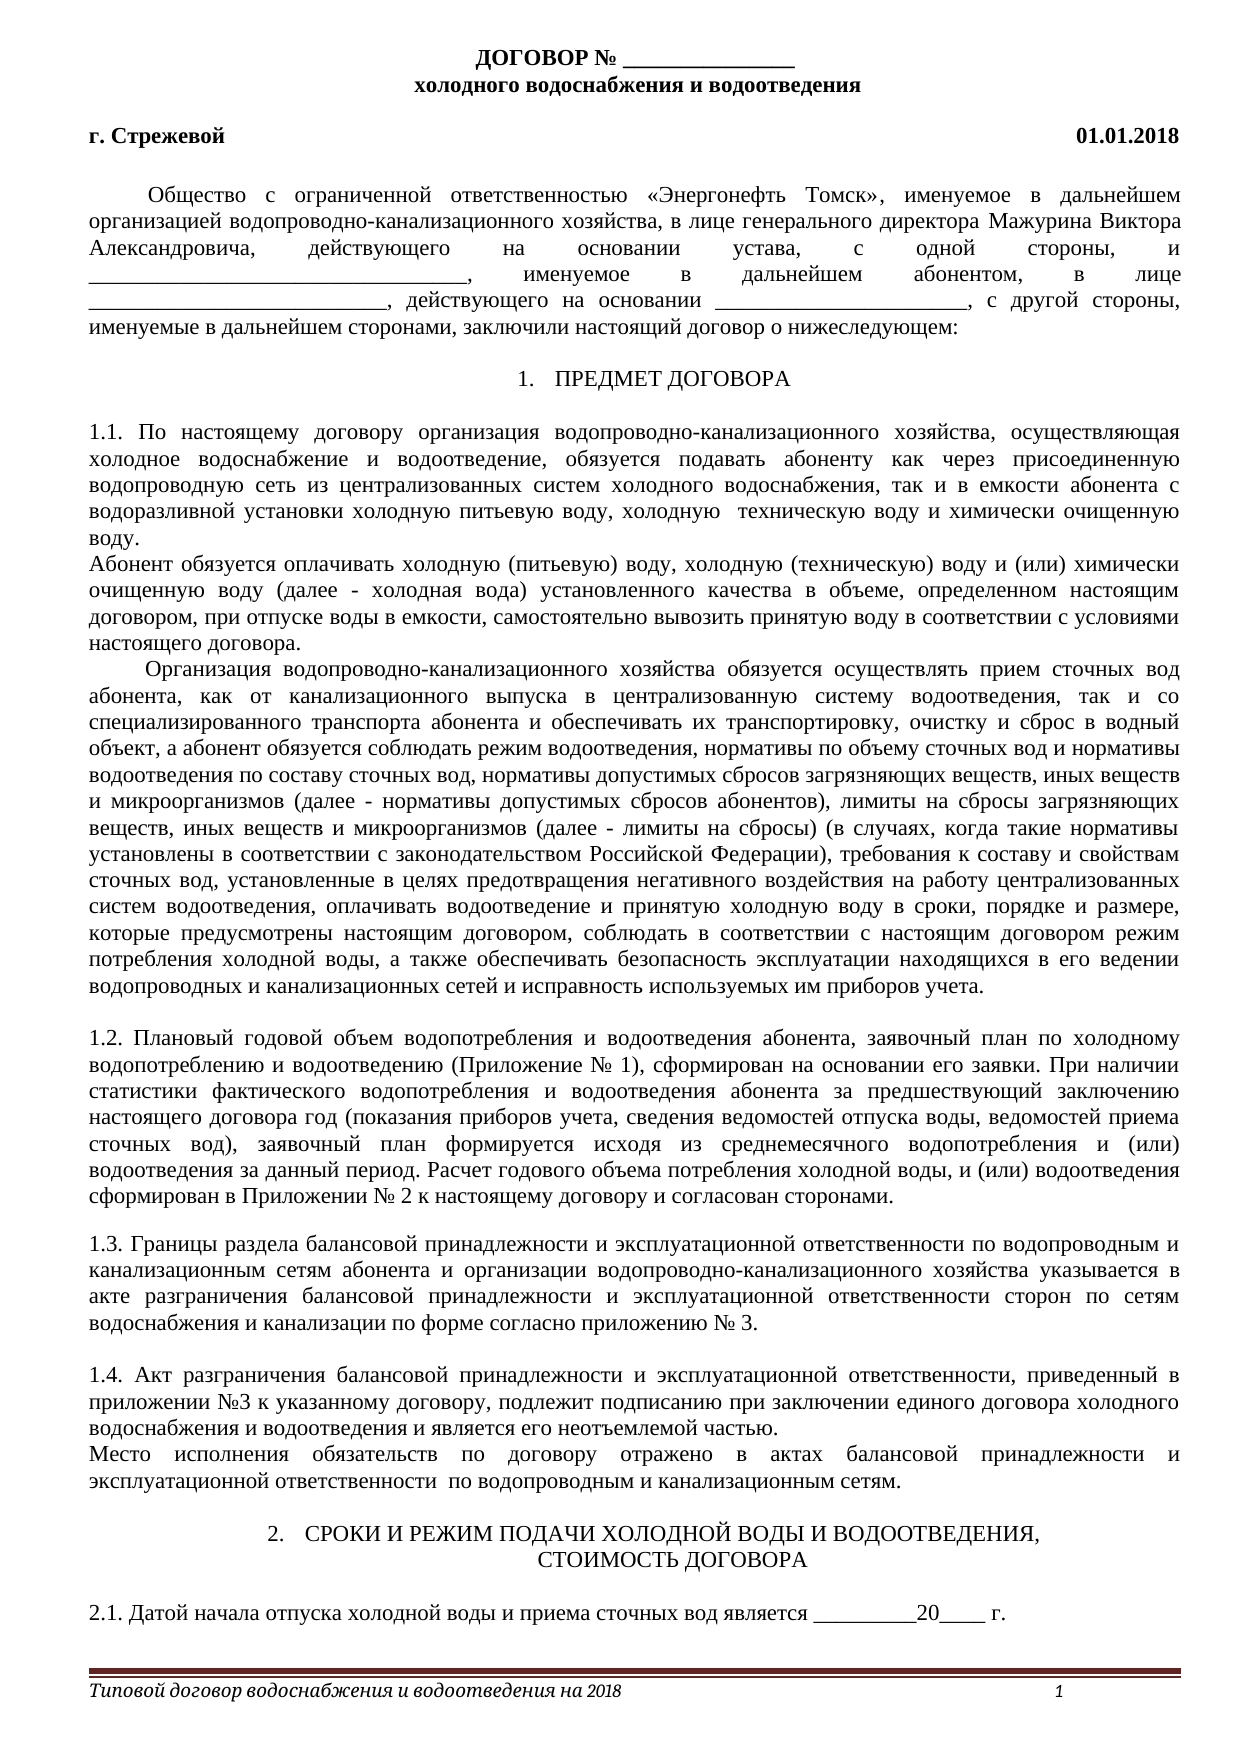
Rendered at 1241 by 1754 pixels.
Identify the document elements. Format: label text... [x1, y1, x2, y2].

text 1.3. Границы раздела балансовой принадлежности и эксплуатационной ответственности по водопроводным и канализационным сетям абонента и организации водопроводно-канализационного хозяйства указывается в акте разграничения балансовой принадлежности и эксплуатационной ответственности сторон по сетям водоснабжения и канализации по форме согласно приложению № 3. [89, 1230, 1181, 1335]
list СТОИМОСТЬ ДОГОВОРА [164, 1546, 1181, 1572]
list Плановый годовой объем водопотребления и водоотведения абонента, заявочный план по холодному водопотреблению и водоотведению (Приложение № 1), сформирован на основании его заявки. При наличии статистики фактического водопотребления и водоотведения абонента за предшествующий заключению настоящего договора год (показания приборов учета, сведения ведомостей отпуска воды, ведомостей приема сточных вод), заявочный план формируется исходя из среднемесячного водопотребления и (или) водоотведения за данный период. Расчет годового объема потребления холодной воды, и (или) водоотведения сформирован в Приложении № 2 к настоящему договору и согласован сторонами. [89, 1024, 1181, 1209]
text Организация водопроводно-канализационного хозяйства обязуется осуществлять прием сточных вод абонента, как от канализационного выпуска в централизованную систему водоотведения, так и со специализированного транспорта абонента и обеспечивать их транспортировку, очистку и сброс в водный объект, а абонент обязуется соблюдать режим водоотведения, нормативы по объему сточных вод и нормативы водоотведения по составу сточных вод, нормативы допустимых сбросов загрязняющих веществ, иных веществ и микроорганизмов (далее - нормативы допустимых сбросов абонентов), лимиты на сбросы загрязняющих веществ, иных веществ и микроорганизмов (далее - лимиты на сбросы) (в случаях, когда такие нормативы установлены в соответствии с законодательством Российской Федерации), требования к составу и свойствам сточных вод, установленные в целях предотвращения негативного воздействия на работу централизованных систем водоотведения, оплачивать водоотведение и принятую холодную воду в сроки, порядке и размере, которые предусмотрены настоящим договором, соблюдать в соответствии с настоящим договором режим потребления холодной воды, а также обеспечивать безопасность эксплуатации находящихся в его ведении водопроводных и канализационных сетей и исправность используемых им приборов учета. [89, 655, 1181, 998]
text Абонент обязуется оплачивать холодную (питьевую) воду, холодную (техническую) воду и (или) химически очищенную воду (далее - холодная вода) установленного качества в объеме, определенном настоящим договором, при отпуске воды в емкости, самостоятельно вывозить принятую воду в соответствии с условиями настоящего договора. [89, 550, 1181, 655]
list ПРЕДМЕТ ДОГОВОРА [126, 366, 1181, 392]
text холодного водоснабжения и водоотведения [89, 71, 1181, 97]
text 1.4. Акт разграничения балансовой принадлежности и эксплуатационной ответственности, приведенный в приложении №3 к указанному договору, подлежит подписанию при заключении единого договора холодного водоснабжения и водоотведения и является его неотъемлемой частью. [89, 1361, 1181, 1441]
text 1.1. По настоящему договору организация водопроводно-канализационного хозяйства, осуществляющая холодное водоснабжение и водоотведение, обязуется подавать абоненту как через присоединенную водопроводную сеть из централизованных систем холодного водоснабжения, так и в емкости абонента с водоразливной установки холодную питьевую воду, холодную техническую воду и химически очищенную воду. [89, 418, 1181, 550]
text Общество с ограниченной ответственностью «Энергонефть Томск», именуемое в дальнейшем организацией водопроводно-канализационного хозяйства, в лице генерального директора Мажурина Виктора Александровича, действующего на основании устава, с одной стороны, и _________________________________, именуемое в дальнейшем абонентом, в лице __________________________, действующего на основании ______________________, с другой стороны, именуемые в дальнейшем сторонами, заключили настоящий договор о нижеследующем: [89, 181, 1181, 339]
list СРОКИ И РЕЖИМ ПОДАЧИ ХОЛОДНОЙ ВОДЫ И ВОДООТВЕДЕНИЯ, [126, 1519, 1181, 1546]
text г. Стрежевой 01.01.2018 [89, 122, 1181, 148]
title ДОГОВОР № _______________ [89, 44, 1181, 71]
text Место исполнения обязательств по договору отражено в актах балансовой принадлежности и эксплуатационной ответственности по водопроводным и канализационным сетям. [89, 1441, 1181, 1493]
text 2.1. Датой начала отпуска холодной воды и приема сточных вод является _________20____ г. [89, 1599, 1181, 1625]
